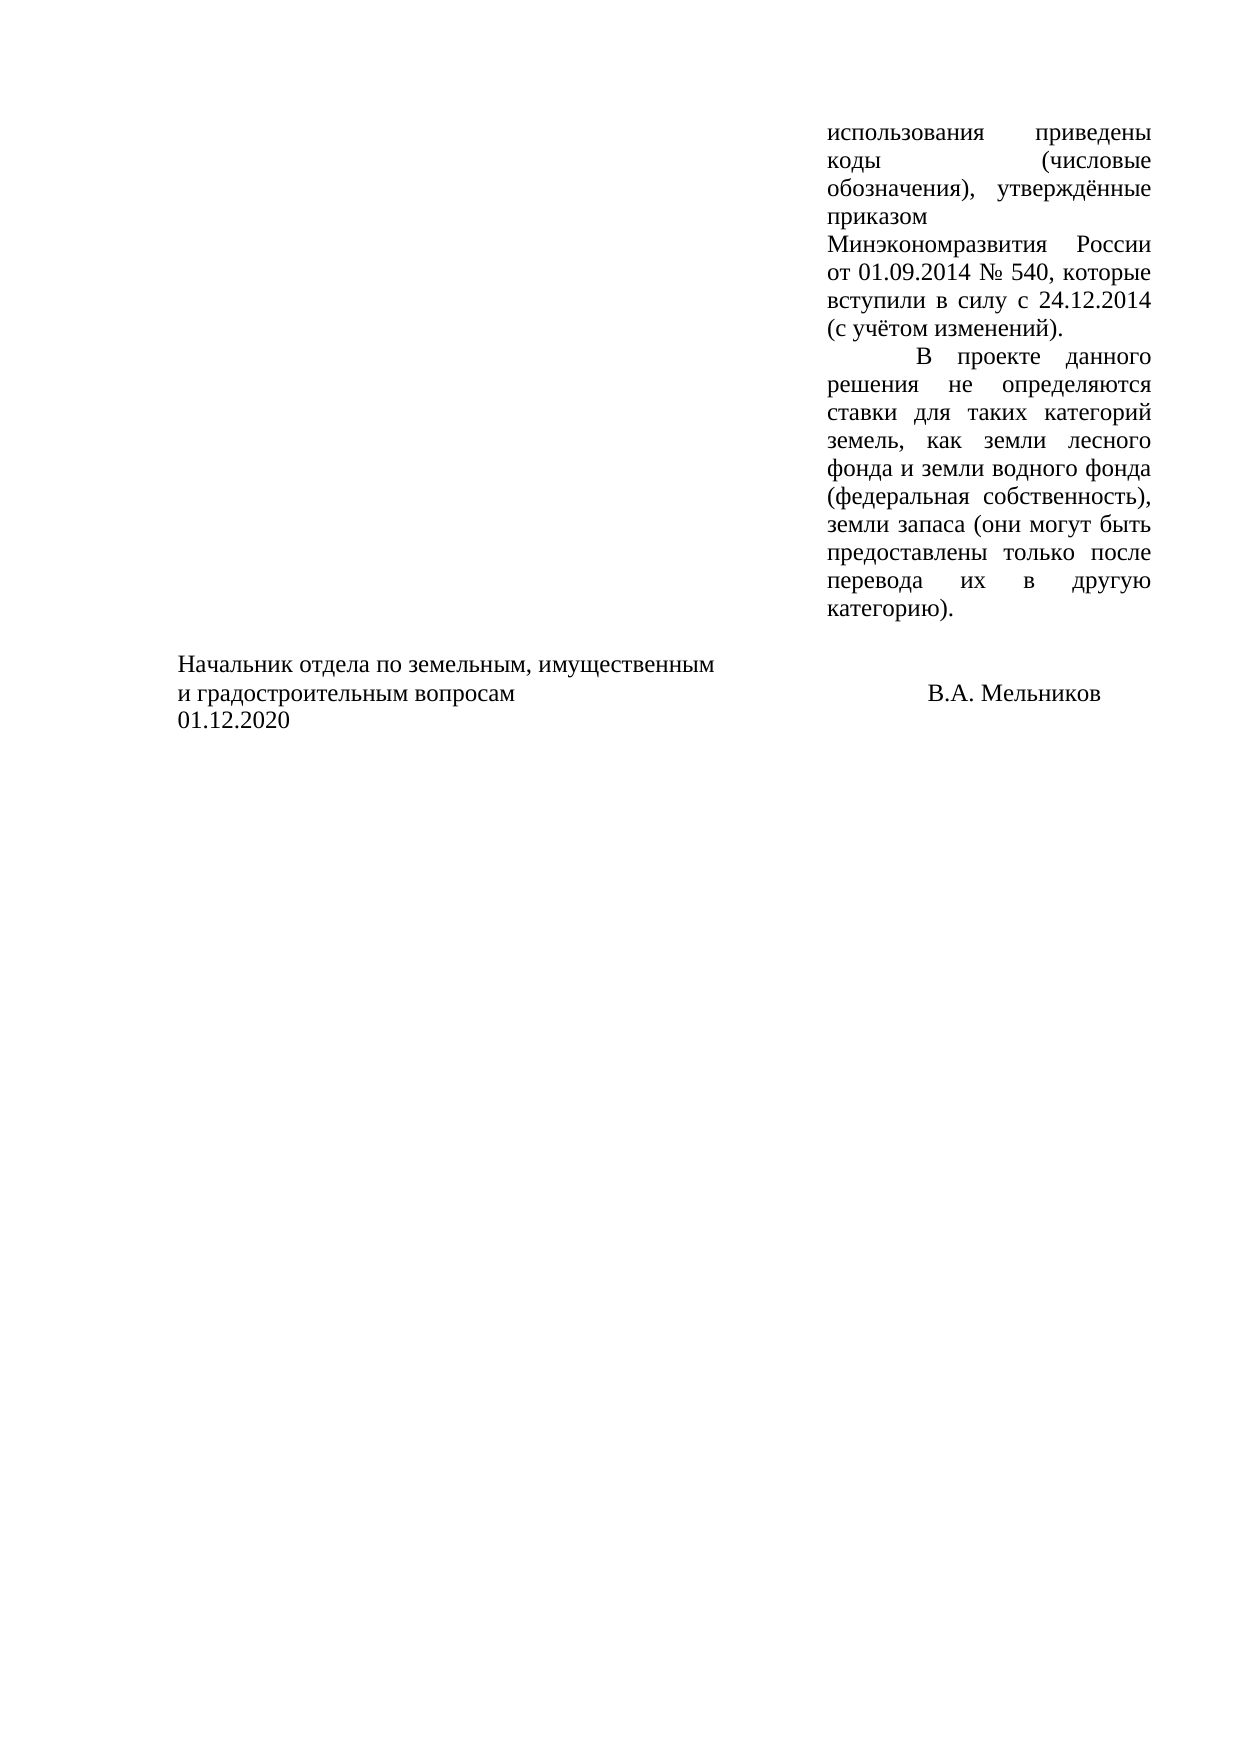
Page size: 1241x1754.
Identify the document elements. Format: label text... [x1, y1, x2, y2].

text 01.12.2020 [177, 707, 1152, 734]
text и градостроительным вопросам В.А. Мельников [177, 678, 1152, 707]
text Начальник отдела по земельным, имущественным [177, 651, 1152, 678]
text В проекте данного решения не определяются ставки для таких категорий земель, как земли лесного фонда и земли водного фонда (федеральная собственность), земли запаса (они могут быть предоставлены только после перевода их в другую категорию). [827, 342, 1152, 622]
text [827, 118, 1152, 342]
